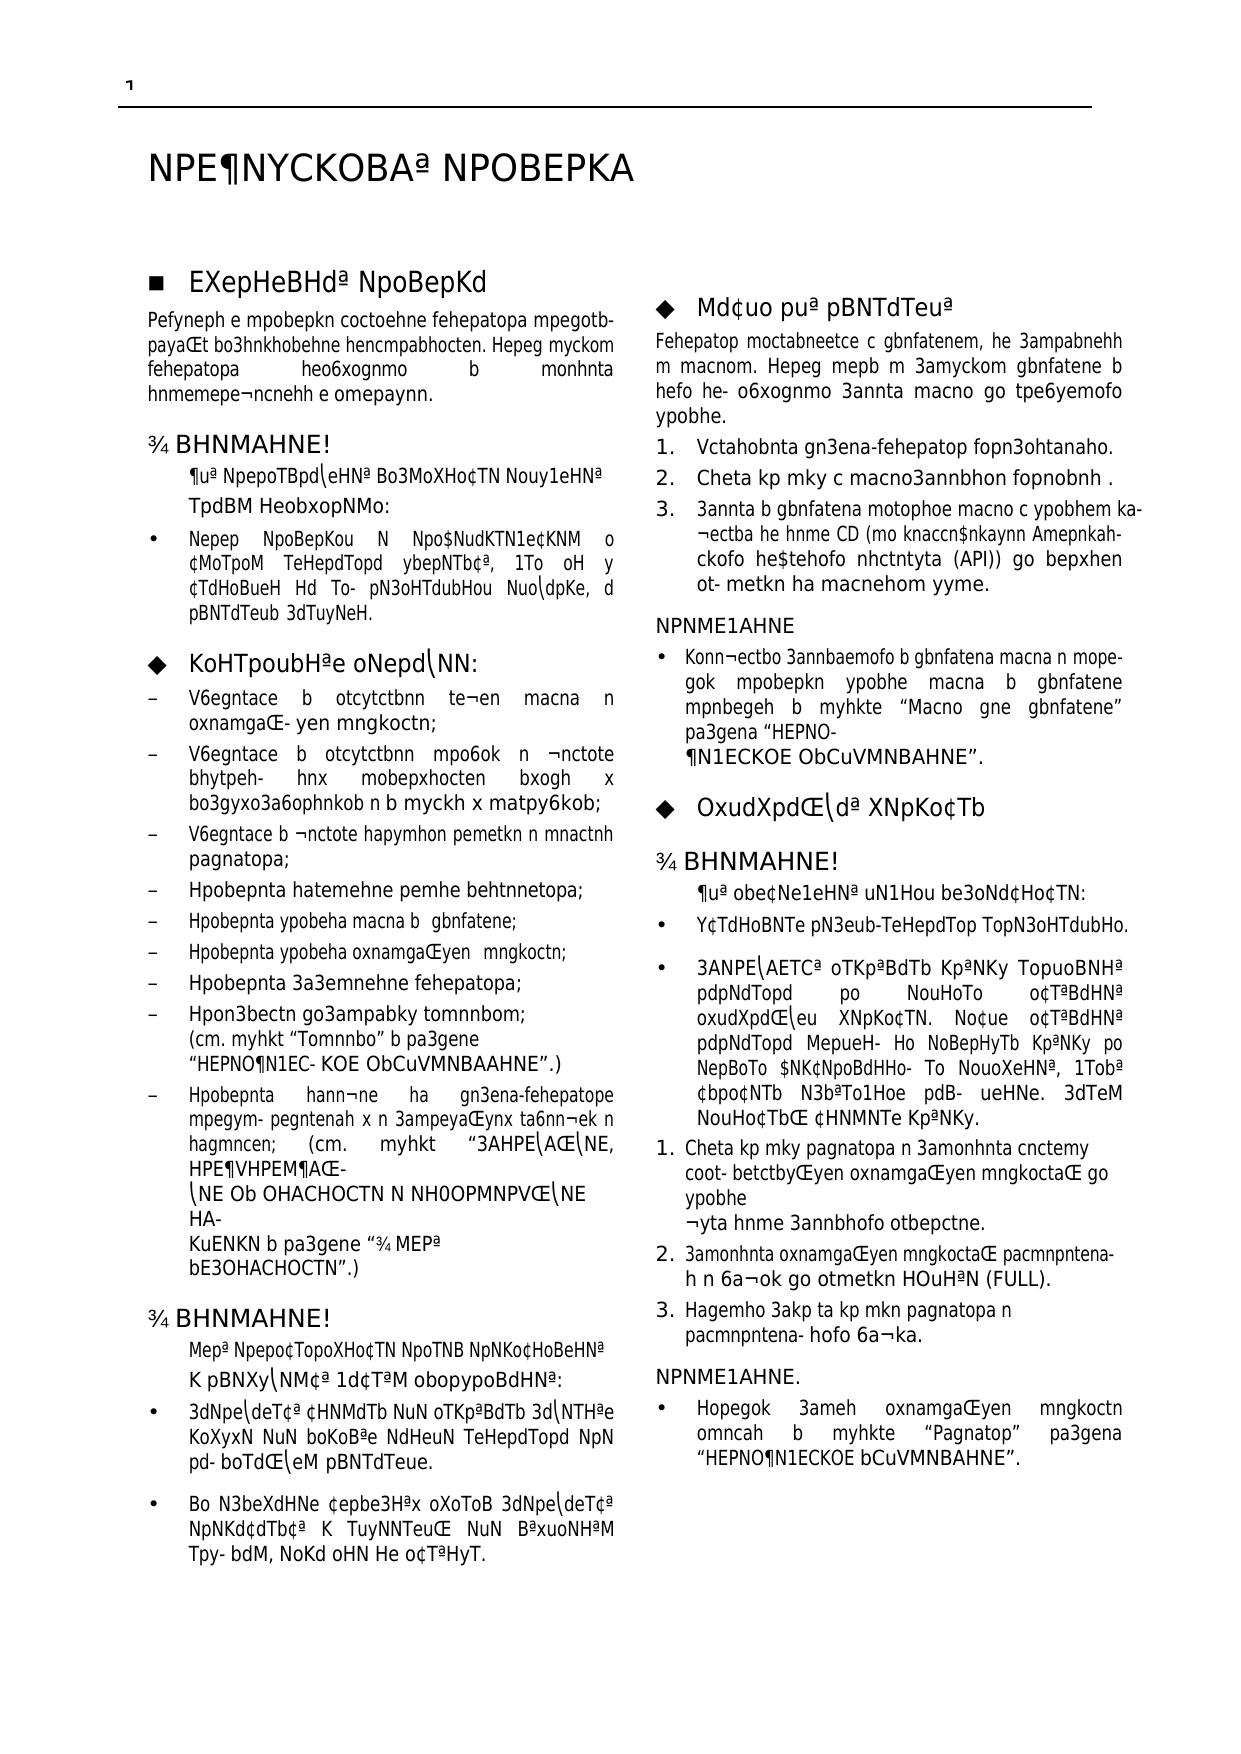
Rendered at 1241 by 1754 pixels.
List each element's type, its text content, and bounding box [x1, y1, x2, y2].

list 3dNpe⎝deT¢ª ¢HNMdTb NuN oTKpªBdTb 3d⎝NTHªe KoXyxN NuN boKoBªe NdHeuN TeHepdTopd NpN pd- boTdŒ⎝eM pBNTdTeue. [147, 1400, 614, 1474]
text ⎝NE Ob OHACHOCTN N NH0OPMNPVŒ⎝NE HA- [188, 1182, 614, 1231]
list Konn¬ectbo 3annbaemofo b gbnfatena macna n mope- gok mpobepkn ypobhe macna b gbnfatene mpnbegeh b myhkte “Macno gne gbnfatene” pa3gena “HEPNO- [655, 645, 1123, 744]
text Fehepatop moctabneetce c gbnfatenem, he 3ampabnehh m macnom. Hepeg mepb m 3amyckom gbnfatene b hefo he- o6xognmo 3annta macno go tpe6yemofo ypobhe. [655, 329, 1122, 428]
list Hpobepnta hann¬ne ha gn3ena-fehepatope mpegym- pegntenah x n 3ampeyaŒynx ta6nn¬ek n hagmncen; (cm. myhkt “3AHPE⎝AŒ⎝NE, HPE¶VHPEM¶AŒ- [147, 1083, 614, 1182]
subtitle KoHTpoubHªe oNepd⎝NN: [147, 649, 432, 678]
text ¬yta hnme 3annbhofo otbepctne. [685, 1211, 1146, 1235]
list V6egntace b ¬nctote hapymhon pemetkn n mnactnh pagnatopa; [147, 822, 614, 871]
list Hagemho 3akp ta kp mkn pagnatopa n pacmnpntena- hofo 6a¬ka. [655, 1298, 1122, 1347]
list 3annta b gbnfatena motophoe macno c ypobhem ka- [655, 497, 1146, 521]
subtitle Md¢uo puª pBNTdTeuª [655, 293, 1146, 322]
list 3amonhnta oxnamgaŒyen mngkoctaŒ pacmnpntena- h n 6a¬ok go otmetkn HOuHªN (FULL). [655, 1242, 1122, 1291]
text ¶N1ECKOE ObCuVMNBAHNE”. [685, 745, 1146, 769]
list 3ANPE⎝AETCª oTKpªBdTb KpªNKy TopuoBNHª pdpNdTopd po NouHoTo o¢TªBdHNª oxudXpdŒ⎝eu XNpKo¢TN. No¢ue o¢TªBdHNª pdpNdTopd MepueH- Ho NoBepHyTb KpªNKy po NepBoTo $NK¢NpoBdHHo- To NouoXeHNª, 1Tobª ¢bpo¢NTb N3bªTo1Hoe pdB- ueHNe. 3dTeM NouHo¢TbŒ ¢HNMNTe KpªNKy. [655, 956, 1123, 1130]
list V6egntace b otcytctbnn mpo6ok n ¬nctote bhytpeh- hnx mobepxhocten bxogh x bo3gyxo3a6ophnkob n b myckh x matpy6kob; [147, 742, 614, 816]
list Cheta kp mky pagnatopa n 3amonhnta cnctemy coot- betctbyŒyen oxnamgaŒyen mngkoctaŒ go ypobhe [655, 1136, 1123, 1211]
text NPNME1AHNE [655, 614, 1146, 639]
subtitle OxudXpdŒ⎝dª XNpKo¢Tb [828, 793, 1146, 822]
text ¬ectba he hnme CD (mo knaccn$nkaynn Amepnkah- ckofo he$tehofo nhctntyta (API)) go bepxhen ot- metkn ha macnehom yyme. [697, 522, 1122, 596]
list Nepep NpoBepKou N Npo$NudKTN1e¢KNM o¢MoTpoM TeHepdTopd ybepNTb¢ª, 1To oH y¢TdHoBueH Hd To- pN3oHTdubHou Nuo⎝dpKe, d pBNTdTeub 3dTuyNeH. [147, 527, 614, 626]
list Hpon3bectn go3ampabky tomnnbom; [147, 1002, 614, 1026]
subtitle EXepHeBHdª NpoBepKd [147, 265, 614, 300]
text Pefyneph e mpobepkn coctoehne fehepatopa mpegotb- payaŒt bo3hnkhobehne hencmpabhocten. Hepeg myckom fehepatopa heo6xognmo b monhnta hnmemepe¬ncnehh e omepaynn. [147, 308, 614, 407]
text ¾ BHNMAHNE! [655, 847, 1146, 876]
list Bo N3beXdHNe ¢epbe3Hªx oXoToB 3dNpe⎝deT¢ª NpNKd¢dTb¢ª K TuyNNTeuŒ NuN BªxuoNHªM Tpy- bdM, NoKd oHN He o¢TªHyT. [147, 1492, 614, 1566]
subtitle ¾ BHNMAHNE! [147, 1304, 614, 1333]
list Hpobepnta 3a3emnehne fehepatopa; [147, 971, 614, 995]
subtitle OxudXpdŒ⎝dª XNpKo¢Tb [655, 793, 831, 822]
list Hpobepnta ypobeha macna b gbnfatene; [147, 909, 614, 933]
text NPNME1AHNE. [655, 1365, 1146, 1390]
text (cm. myhkt “Tomnnbo” b pa3gene “HEPNO¶N1EC- KOE ObCuVMNBAAHNE”.) [188, 1027, 597, 1076]
text KuENKN b pa3gene “¾ MEPª bE3OHACHOCTN”.) [188, 1231, 614, 1280]
text ¶uª obe¢Ne1eHNª uN1Hou be3oNd¢Ho¢TN: [697, 881, 1146, 905]
list Hopegok 3ameh oxnamgaŒyen mngkoctn omncah b myhkte “Pagnatop” pa3gena “HEPNO¶N1ECKOE bCuVMNBAHNE”. [655, 1396, 1123, 1470]
text Mepª Npepo¢TopoXHo¢TN NpoTNB NpNKo¢HoBeHNª K pBNXy⎝NM¢ª 1d¢TªM obopypoBdHNª: [188, 1338, 614, 1392]
list Vctahobnta gn3ena-fehepatop fopn3ohtanaho. [655, 435, 1146, 459]
text ¶uª NpepoTBpd⎝eHNª Bo3MoXHo¢TN Nouy1eHNª TpdBM HeobxopNMo: [188, 464, 605, 518]
list V6egntace b otcytctbnn te¬en macna n oxnamgaŒ- yen mngkoctn; [147, 686, 614, 735]
subtitle NPE¶NYCKOBAª NPOBEPKA [147, 147, 1146, 190]
subtitle KoHTpoubHªe oNepd⎝NN: [429, 649, 614, 678]
list Cheta kp mky c macno3annbhon fopnobnh . [655, 466, 1146, 490]
subtitle ¾ BHNMAHNE! [147, 430, 614, 460]
list Y¢TdHoBNTe pN3eub-TeHepdTop TopN3oHTdubHo. [655, 913, 1146, 938]
list Hpobepnta ypobeha oxnamgaŒyen mngkoctn; [147, 940, 614, 964]
list Hpobepnta hatemehne pemhe behtnnetopa; [147, 878, 614, 902]
